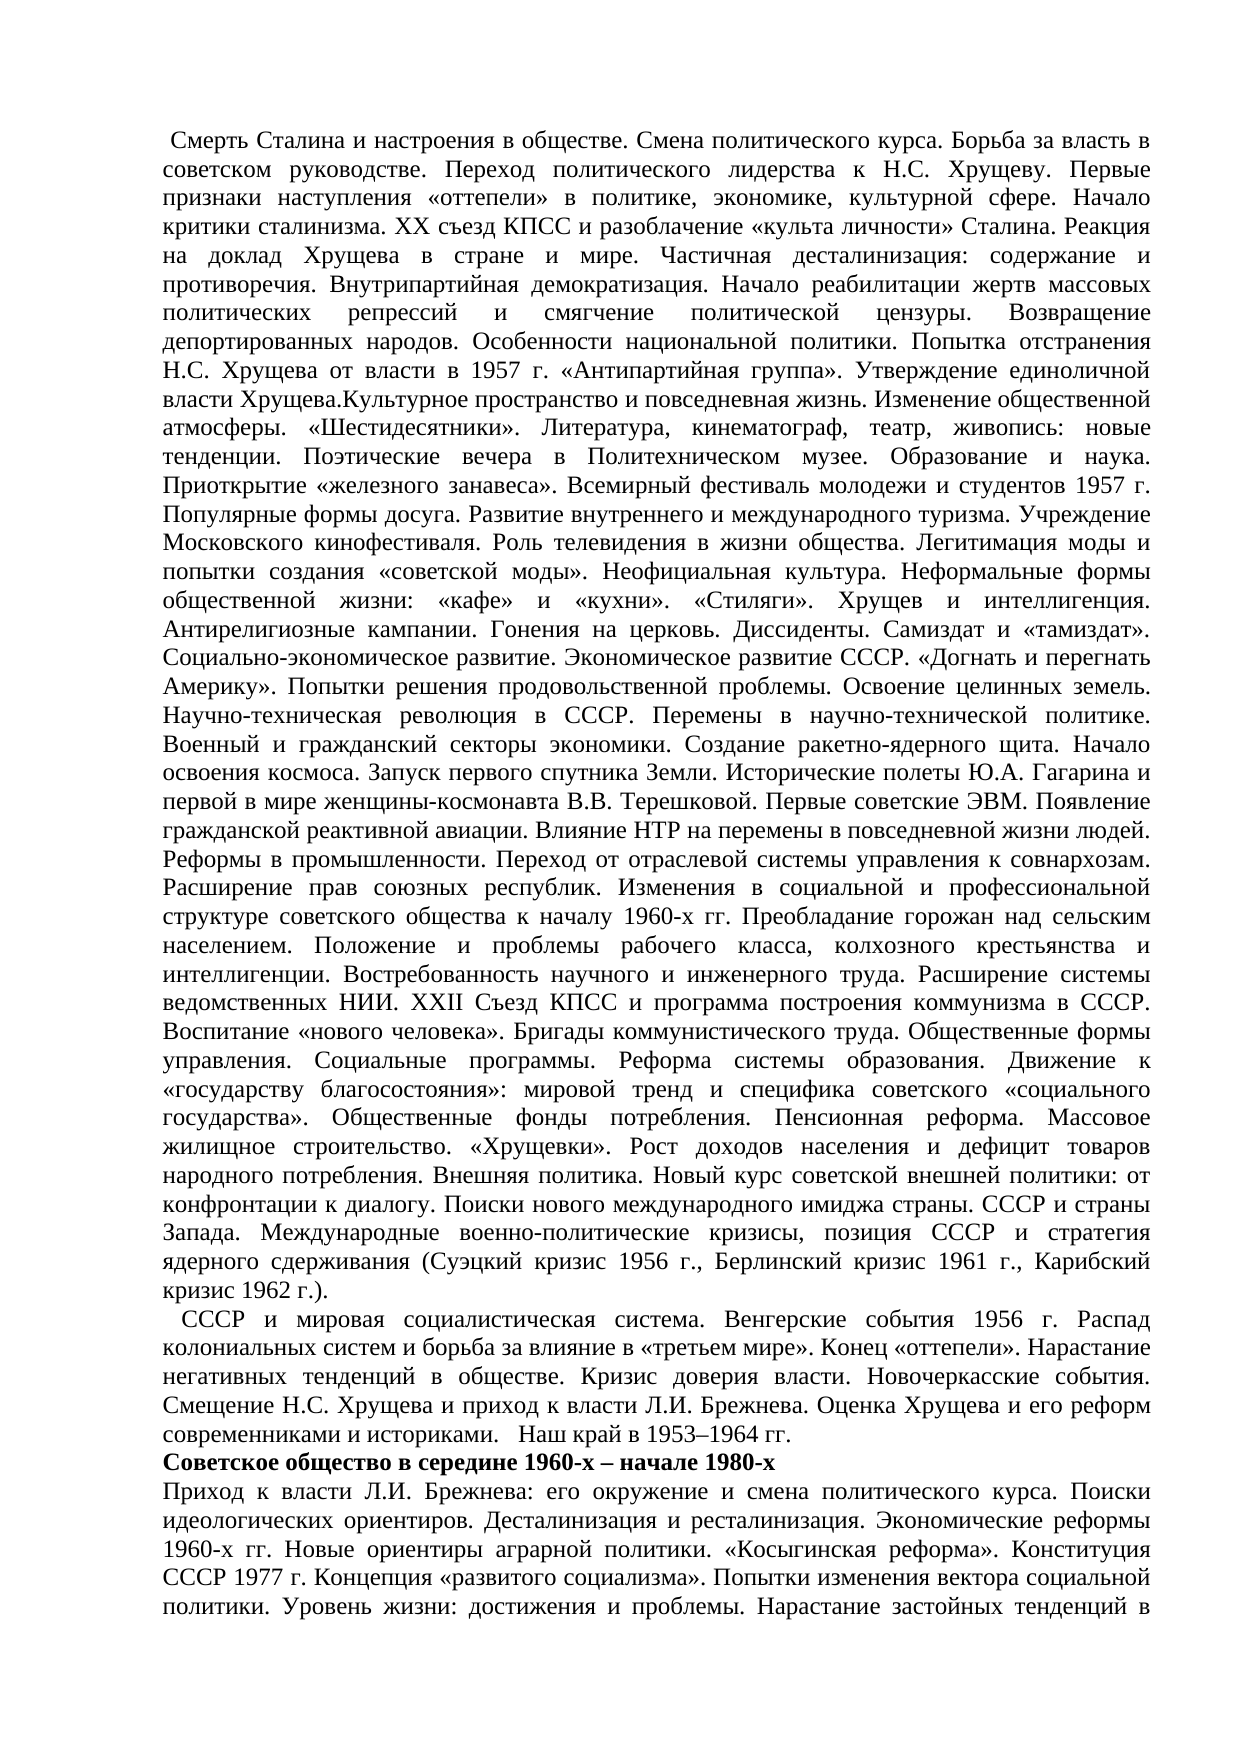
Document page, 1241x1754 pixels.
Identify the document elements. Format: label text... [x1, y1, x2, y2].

text Смерть Сталина и настроения в обществе. Смена политического курса. Борьба за власть в советском руководстве. Переход политического лидерства к Н.С. Хрущеву. Первые признаки наступления «оттепели» в политике, экономике, культурной сфере. Начало критики сталинизма. XX съезд КПСС и разоблачение «культа личности» Сталина. Реакция на доклад Хрущева в стране и мире. Частичная десталинизация: содержание и противоречия. Внутрипартийная демократизация. Начало реабилитации жертв массовых политических репрессий и смягчение политической цензуры. Возвращение депортированных народов. Особенности национальной политики. Попытка отстранения Н.С. Хрущева от власти в 1957 г. «Антипартийная группа». Утверждение единоличной власти Хрущева.Культурное пространство и повседневная жизнь. Изменение общественной атмосферы. «Шестидесятники». Литература, кинематограф, театр, живопись: новые тенденции. Поэтические вечера в Политехническом музее. Образование и наука. Приоткрытие «железного занавеса». Всемирный фестиваль молодежи и студентов 1957 г. Популярные формы досуга. Развитие внутреннего и международного туризма. Учреждение Московского кинофестиваля. Роль телевидения в жизни общества. Легитимация моды и попытки создания «советской моды». Неофициальная культура. Неформальные формы общественной жизни: «кафе» и «кухни». «Стиляги». Хрущев и интеллигенция. Антирелигиозные кампании. Гонения на церковь. Диссиденты. Самиздат и «тамиздат». Социально-экономическое развитие. Экономическое развитие СССР. «Догнать и перегнать Америку». Попытки решения продовольственной проблемы. Освоение целинных земель. Научно-техническая революция в СССР. Перемены в научно-технической политике. Военный и гражданский секторы экономики. Создание ракетно-ядерного щита. Начало освоения космоса. Запуск первого спутника Земли. Исторические полеты Ю.А. Гагарина и первой в мире женщины-космонавта В.В. Терешковой. Первые советские ЭВМ. Появление гражданской реактивной авиации. Влияние НТР на перемены в повседневной жизни людей. Реформы в промышленности. Переход от отраслевой системы управления к совнархозам. Расширение прав союзных республик. Изменения в социальной и профессиональной структуре советского общества к началу 1960-х гг. Преобладание горожан над сельским населением. Положение и проблемы рабочего класса, колхозного крестьянства и интеллигенции. Востребованность научного и инженерного труда. Расширение системы ведомственных НИИ. ХХII Съезд КПСС и программа построения коммунизма в СССР. Воспитание «нового человека». Бригады коммунистического труда. Общественные формы управления. Социальные программы. Реформа системы образования. Движение к «государству благосостояния»: мировой тренд и специфика советского «социального государства». Общественные фонды потребления. Пенсионная реформа. Массовое жилищное строительство. «Хрущевки». Рост доходов населения и дефицит товаров народного потребления. Внешняя политика. Новый курс советской внешней политики: от конфронтации к диалогу. Поиски нового международного имиджа страны. СССР и страны Запада. Международные военно-политические кризисы, позиция СССР и стратегия ядерного сдерживания (Суэцкий кризис 1956 г., Берлинский кризис 1961 г., Карибский кризис 1962 г.). [162, 125, 1152, 1304]
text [162, 1476, 1152, 1620]
text СССР и мировая социалистическая система. Венгерские события 1956 г. Распад колониальных систем и борьба за влияние в «третьем мире». Конец «оттепели». Нарастание негативных тенденций в обществе. Кризис доверия власти. Новочеркасские события. Смещение Н.С. Хрущева и приход к власти Л.И. Брежнева. Оценка Хрущева и его реформ современниками и историками. Наш край в 1953–1964 гг. [162, 1304, 1152, 1447]
text Советское общество в середине 1960-х – начале 1980-х [162, 1447, 1152, 1476]
